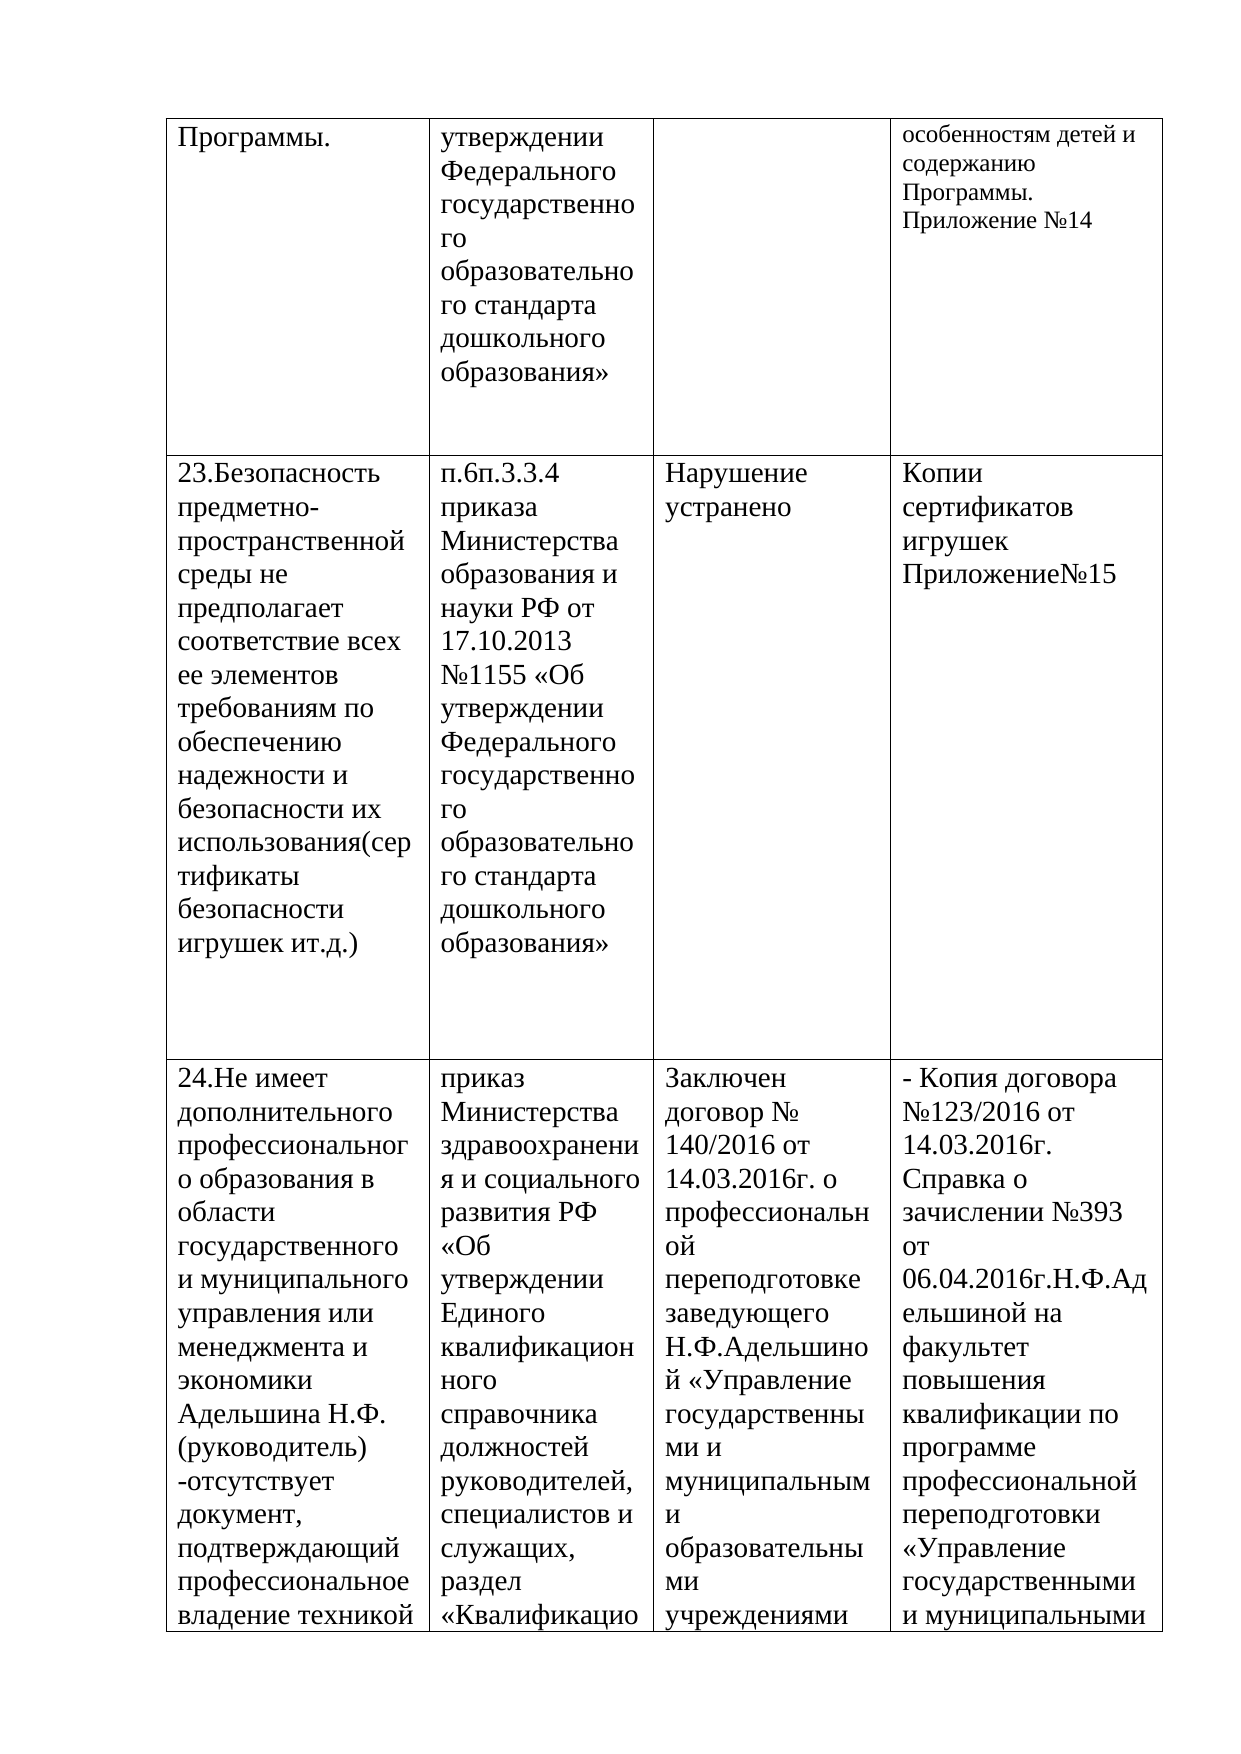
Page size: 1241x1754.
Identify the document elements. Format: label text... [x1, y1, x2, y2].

table_cell 23.Безопасность предметно-пространственной среды не предполагает соответствие всех ее элементов требованиям по обеспечению надежности и безопасности их использования(сертификаты безопасности игрушек ит.д.) [167, 456, 429, 1059]
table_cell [430, 1060, 653, 1631]
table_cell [891, 119, 1162, 454]
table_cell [430, 119, 653, 454]
table_cell Копии сертификатов игрушек Приложение№15 [891, 456, 1162, 1059]
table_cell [167, 1060, 429, 1631]
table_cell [167, 119, 429, 454]
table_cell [654, 119, 890, 454]
table_cell п.6п.3.3.4 приказа Министерства образования и науки РФ от 17.10.2013 №1155 «Об утверждении Федерального государственного образовательного стандарта дошкольного образования» [430, 456, 653, 1059]
table_cell Нарушение устранено [654, 456, 890, 1059]
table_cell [891, 1060, 1162, 1631]
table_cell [654, 1060, 890, 1631]
